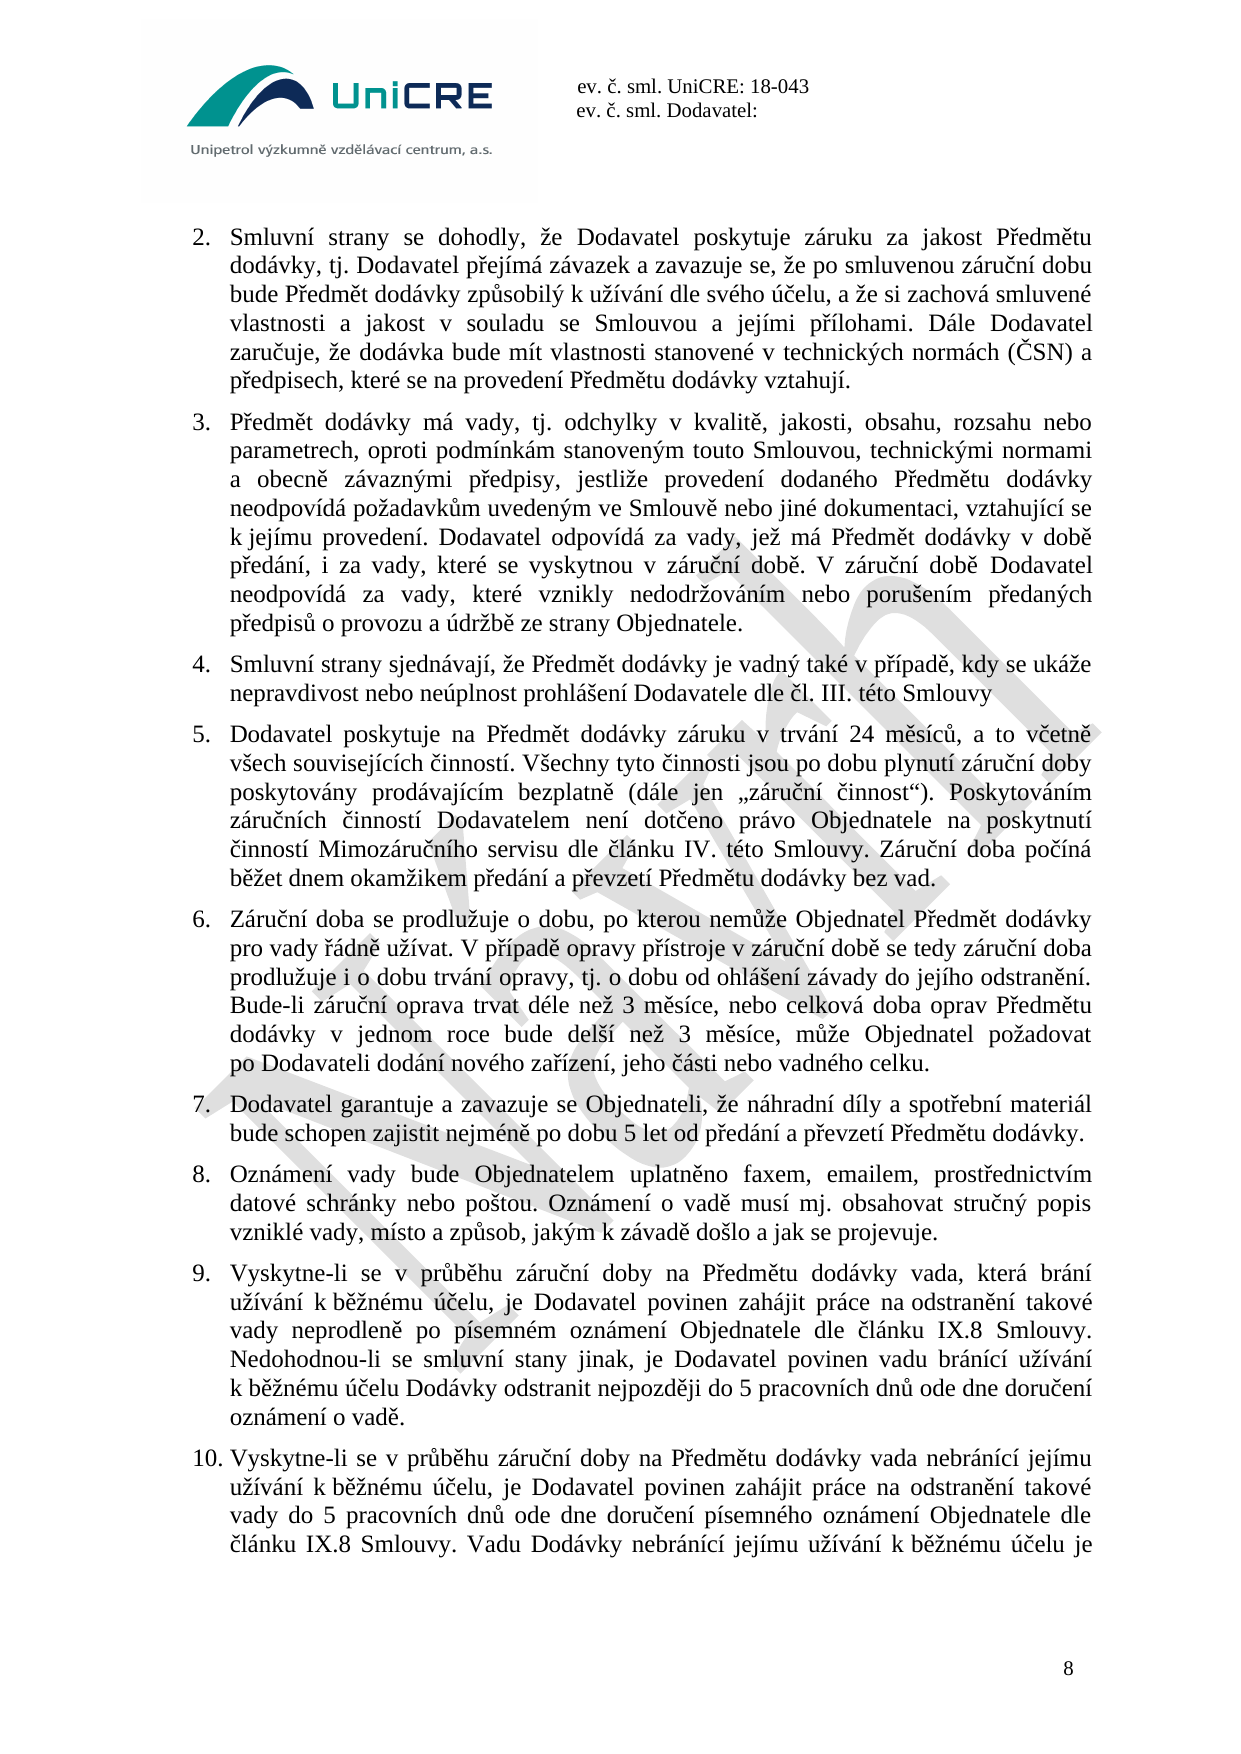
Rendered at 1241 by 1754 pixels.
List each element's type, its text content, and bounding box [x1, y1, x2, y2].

list Záruční doba se prodlužuje o dobu, po kterou nemůže Objednatel Předmět dodávky pro vady řádně užívat. V případě opravy přístroje v záruční době se tedy záruční doba prodlužuje i o dobu trvání opravy, tj. o dobu od ohlášení závady do jejího odstranění. Bude-li záruční oprava trvat déle než 3 měsíce, nebo celková doba oprav Předmětu dodávky v jednom roce bude delší než 3 měsíce, může Objednatel požadovat po Dodavateli dodání nového zařízení, jeho části nebo vadného celku. [192, 904, 1093, 1077]
list Předmět dodávky má vady, tj. odchylky v kvalitě, jakosti, obsahu, rozsahu nebo parametrech, oproti podmínkám stanoveným touto Smlouvou, technickými normami a obecně závaznými předpisy, jestliže provedení dodaného Předmětu dodávky neodpovídá požadavkům uvedeným ve Smlouvě nebo jiné dokumentaci, vztahující se k jejímu provedení. Dodavatel odpovídá za vady, jež má Předmět dodávky v době předání, i za vady, které se vyskytnou v záruční době. V záruční době Dodavatel neodpovídá za vady, které vznikly nedodržováním nebo porušením předaných předpisů o provozu a údržbě ze strany Objednatele. [192, 407, 1093, 637]
list Dodavatel garantuje a zavazuje se Objednateli, že náhradní díly a spotřební materiál bude schopen zajistit nejméně po dobu 5 let od předání a převzetí Předmětu dodávky. [192, 1089, 1093, 1147]
list Oznámení vady bude Objednatelem uplatněno faxem, emailem, prostřednictvím datové schránky nebo poštou. Oznámení o vadě musí mj. obsahovat stručný popis vzniklé vady, místo a způsob, jakým k závadě došlo a jak se projevuje. [192, 1159, 1093, 1245]
picture [140, 19, 538, 203]
list Smluvní strany sjednávají, že Předmět dodávky je vadný také v případě, kdy se ukáže nepravdivost nebo neúplnost prohlášení Dodavatele dle čl. III. této Smlouvy [192, 649, 1093, 707]
list Vyskytne-li se v průběhu záruční doby na Předmětu dodávky vada, která brání užívání k běžnému účelu, je Dodavatel povinen zahájit práce na odstranění takové vady neprodleně po písemném oznámení Objednatele dle článku IX.8 Smlouvy. Nedohodnou-li se smluvní stany jinak, je Dodavatel povinen vadu bránící užívání k běžnému účelu Dodávky odstranit nejpozději do 5 pracovních dnů ode dne doručení oznámení o vadě. [192, 1258, 1093, 1430]
list Dodavatel poskytuje na Předmět dodávky záruku v trvání 24 měsíců, a to včetně všech souvisejících činností. Všechny tyto činnosti jsou po dobu plynutí záruční doby poskytovány prodávajícím bezplatně (dále jen „záruční činnost“). Poskytováním záručních činností Dodavatelem není dotčeno právo Objednatele na poskytnutí činností Mimozáručního servisu dle článku IV. této Smlouvy. Záruční doba počíná běžet dnem okamžikem předání a převzetí Předmětu dodávky bez vad. [192, 719, 1093, 892]
list Smluvní strany se dohodly, že Dodavatel poskytuje záruku za jakost Předmětu dodávky, tj. Dodavatel přejímá závazek a zavazuje se, že po smluvenou záruční dobu bude Předmět dodávky způsobilý k užívání dle svého účelu, a že si zachová smluvené vlastnosti a jakost v souladu se Smlouvou a jejími přílohami. Dále Dodavatel zaručuje, že dodávka bude mít vlastnosti stanovené v technických normách (ČSN) a předpisech, které se na provedení Předmětu dodávky vztahují. [192, 222, 1093, 394]
